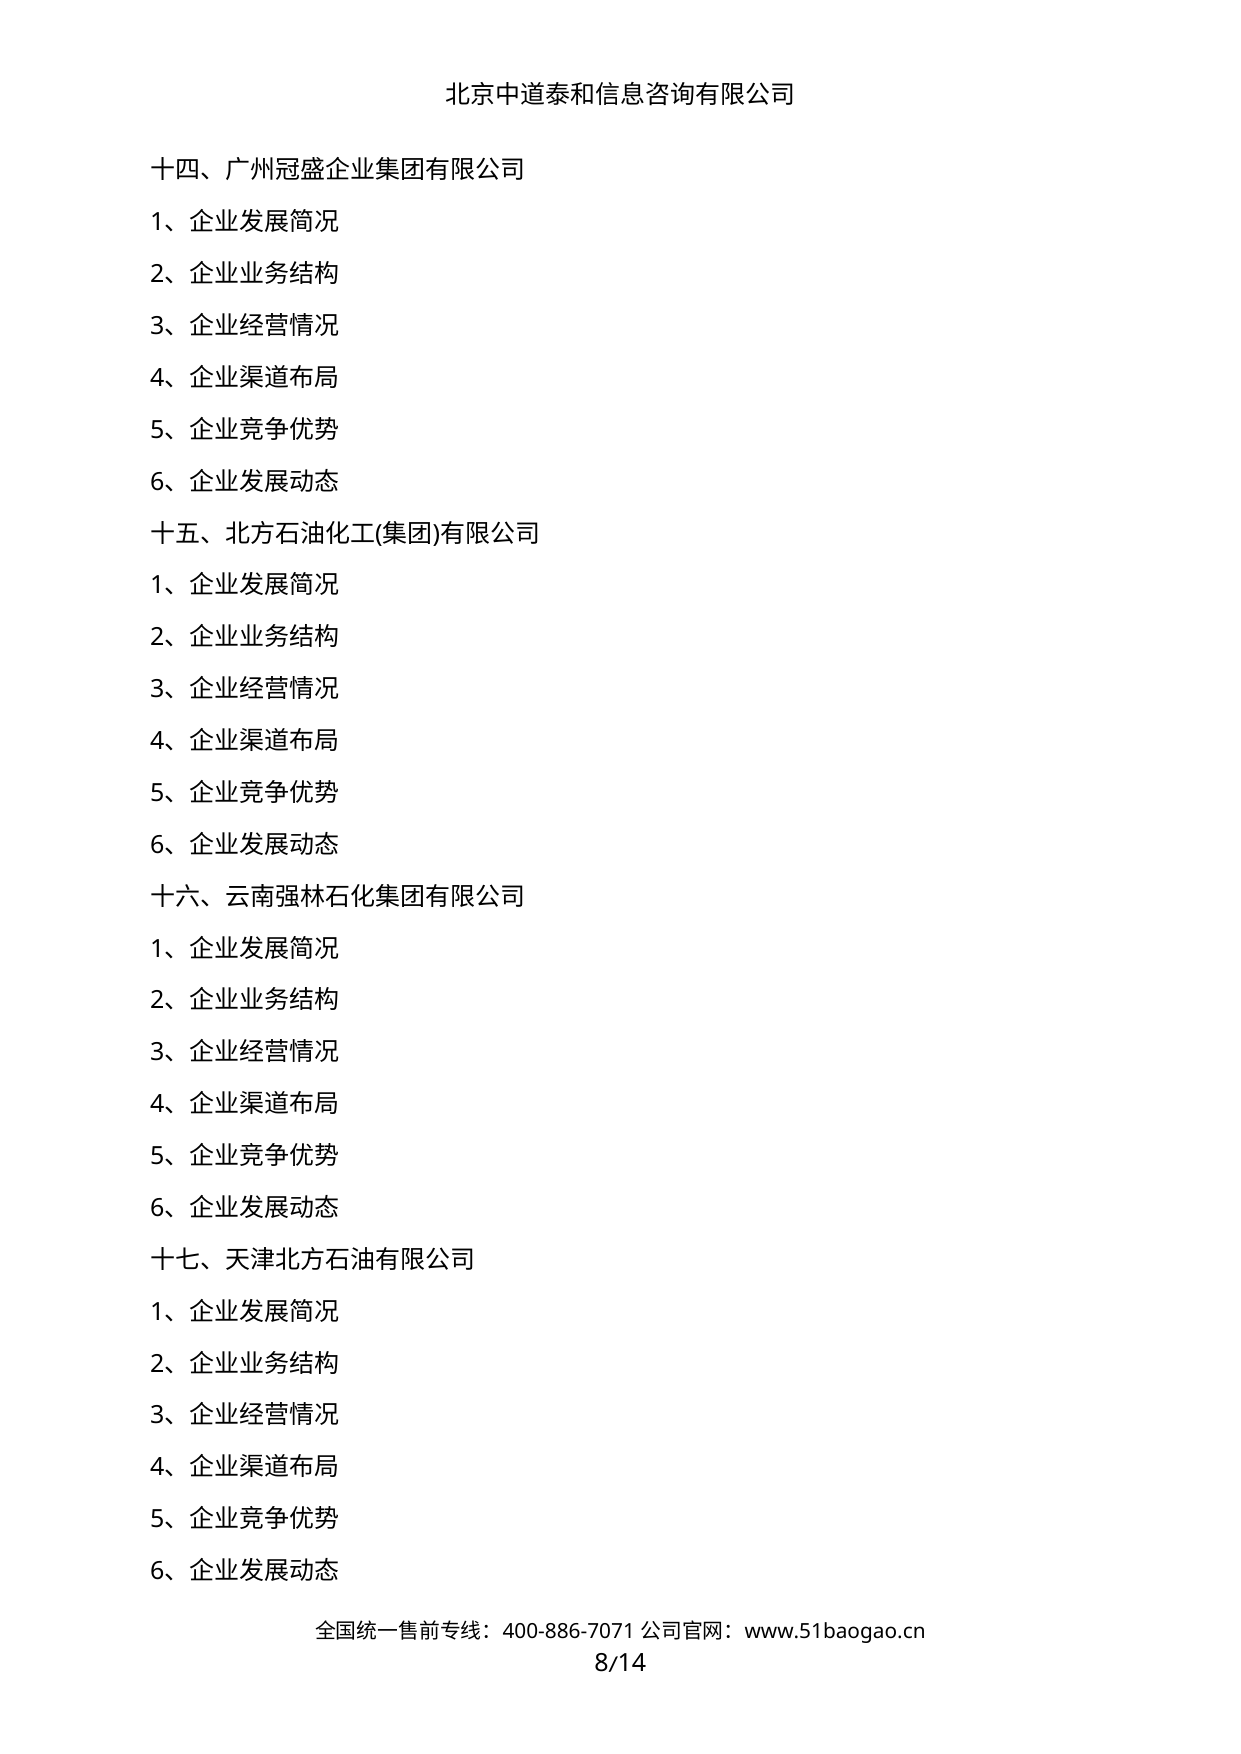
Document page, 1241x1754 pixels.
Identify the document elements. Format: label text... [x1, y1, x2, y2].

text 3、企业经营情况 [150, 1032, 1090, 1068]
text 5、企业竞争优势 [150, 1499, 1090, 1535]
text 1、企业发展简况 [150, 1291, 1090, 1327]
text 5、企业竞争优势 [150, 772, 1090, 809]
text 1、企业发展简况 [150, 565, 1090, 601]
text 4、企业渠道布局 [150, 721, 1090, 757]
text 4、企业渠道布局 [150, 1447, 1090, 1483]
text 十七、天津北方石油有限公司 [150, 1239, 1090, 1276]
text 十四、广州冠盛企业集团有限公司 [150, 150, 1090, 186]
text 2、企业业务结构 [150, 1343, 1090, 1379]
text 5、企业竞争优势 [150, 1136, 1090, 1172]
text 6、企业发展动态 [150, 1551, 1090, 1587]
text 6、企业发展动态 [150, 824, 1090, 861]
text 十六、云南强林石化集团有限公司 [150, 876, 1090, 912]
text 1、企业发展简况 [150, 928, 1090, 964]
text 3、企业经营情况 [150, 306, 1090, 342]
text 十五、北方石油化工(集团)有限公司 [150, 513, 1090, 549]
text 3、企业经营情况 [150, 1395, 1090, 1431]
text 4、企业渠道布局 [150, 1084, 1090, 1120]
text 6、企业发展动态 [150, 461, 1090, 497]
text 2、企业业务结构 [150, 617, 1090, 653]
text 1、企业发展简况 [150, 202, 1090, 238]
text 3、企业经营情况 [150, 669, 1090, 705]
text 2、企业业务结构 [150, 254, 1090, 290]
text 6、企业发展动态 [150, 1187, 1090, 1224]
text 2、企业业务结构 [150, 980, 1090, 1016]
text 5、企业竞争优势 [150, 409, 1090, 446]
text 4、企业渠道布局 [150, 357, 1090, 394]
